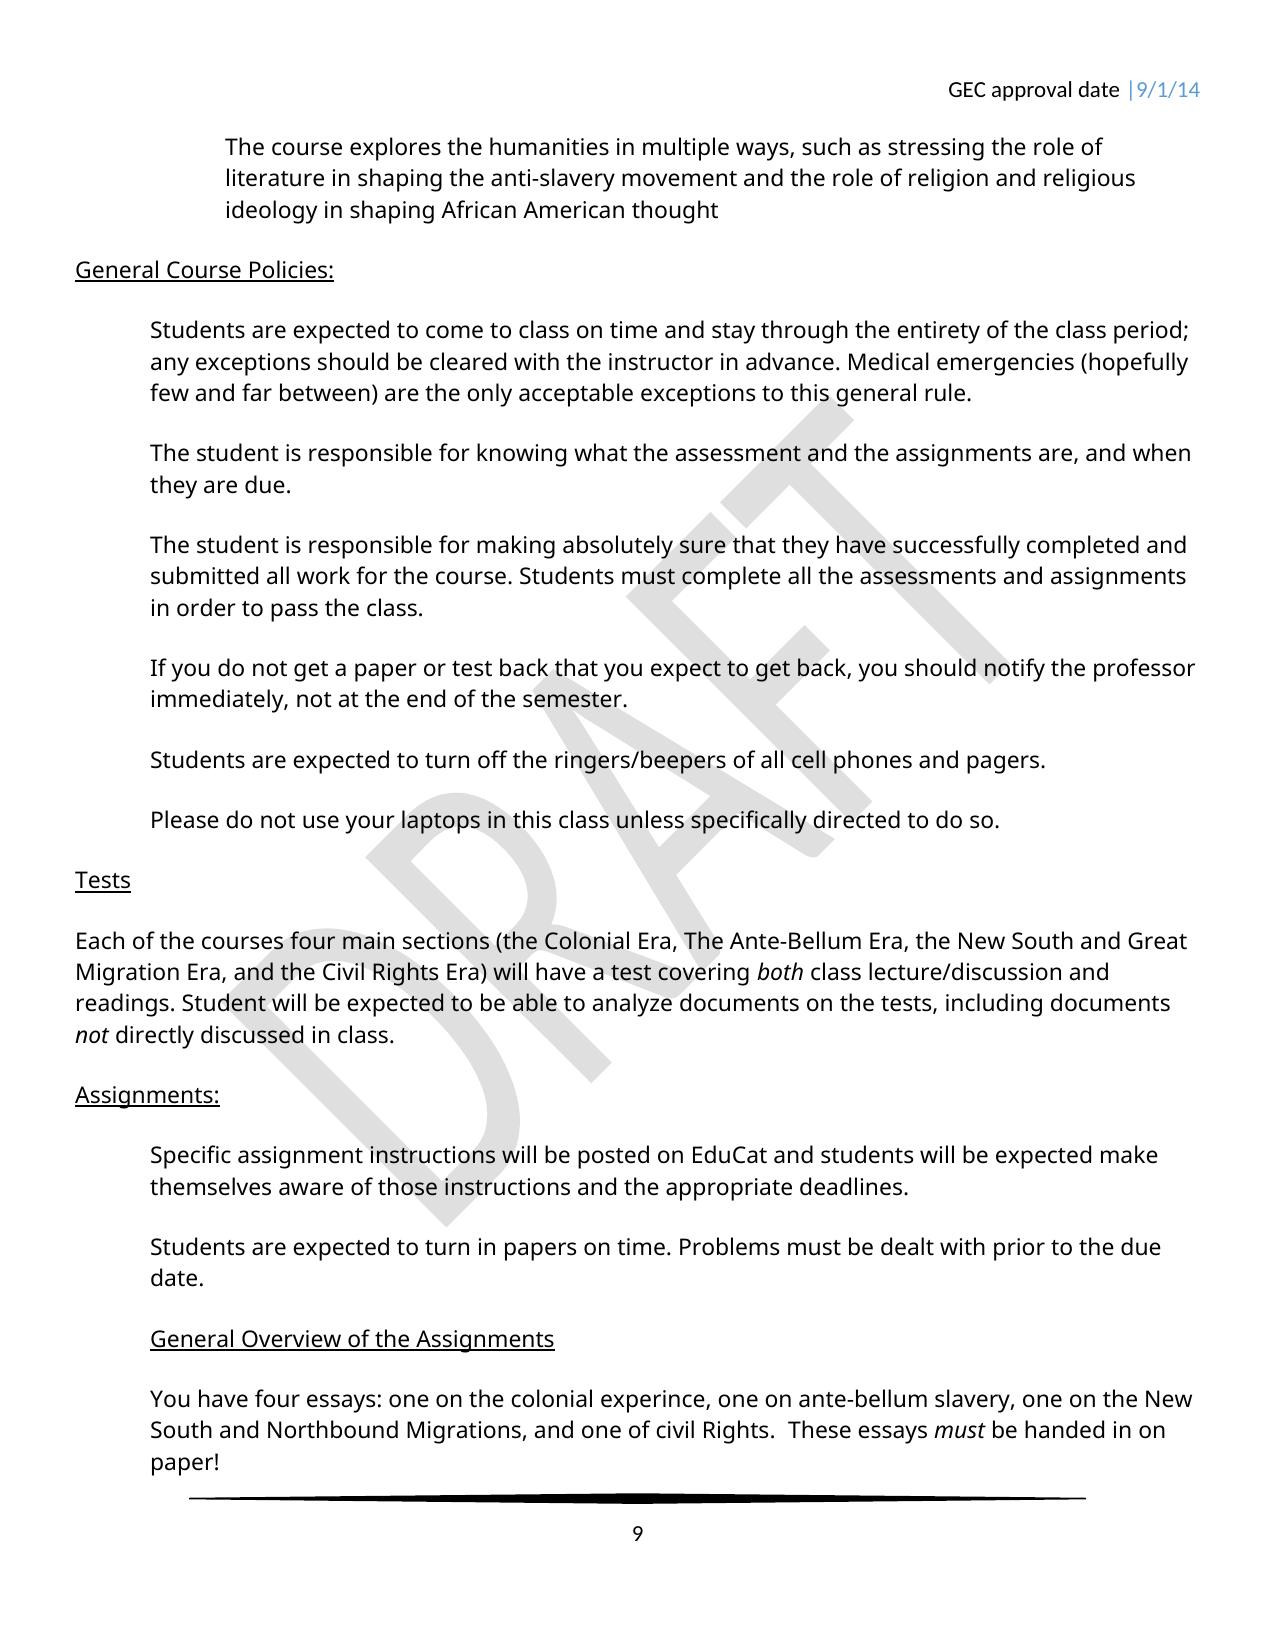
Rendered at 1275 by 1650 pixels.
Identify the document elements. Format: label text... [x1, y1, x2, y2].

text Tests [75, 864, 1200, 896]
text The student is responsible for making absolutely sure that they have successfully completed and submitted all work for the course. Students must complete all the assessments and assignments in order to pass the class. [150, 529, 1200, 623]
text The course explores the humanities in multiple ways, such as stressing the role of literature in shaping the anti-slavery movement and the role of religion and religious ideology in shaping African American thought [225, 131, 1200, 225]
text If you do not get a paper or test back that you expect to get back, you should notify the professor immediately, not at the end of the semester. [150, 652, 1200, 714]
text Assignments: [75, 1079, 1200, 1110]
text Students are expected to turn in papers on time. Problems must be dealt with prior to the due date. [150, 1231, 1200, 1293]
text Each of the courses four main sections (the Colonial Era, The Ante-Bellum Era, the New South and Great Migration Era, and the Civil Rights Era) will have a test covering both class lecture/discussion and readings. Student will be expected to be able to analyze documents on the tests, including documents not directly discussed in class. [75, 925, 1200, 1050]
text Please do not use your laptops in this class unless specifically directed to do so. [150, 804, 1200, 835]
text The student is responsible for knowing what the assessment and the assignments are, and when they are due. [150, 437, 1200, 500]
text General Overview of the Assignments [150, 1323, 1200, 1354]
text General Course Policies: [75, 254, 1200, 285]
text You have four essays: one on the colonial experince, one on ante-bellum slavery, one on the New South and Northbound Migrations, and one of civil Rights. These essays must be handed in on paper! [150, 1383, 1200, 1477]
text Students are expected to turn off the ringers/beepers of all cell phones and pagers. [150, 743, 1200, 775]
text Specific assignment instructions will be posted on EduCat and students will be expected make themselves aware of those instructions and the appropriate deadlines. [150, 1139, 1200, 1202]
text Students are expected to come to class on time and stay through the entirety of the class period; any exceptions should be cleared with the instructor in advance. Medical emergencies (hopefully few and far between) are the only acceptable exceptions to this general rule. [150, 314, 1200, 408]
